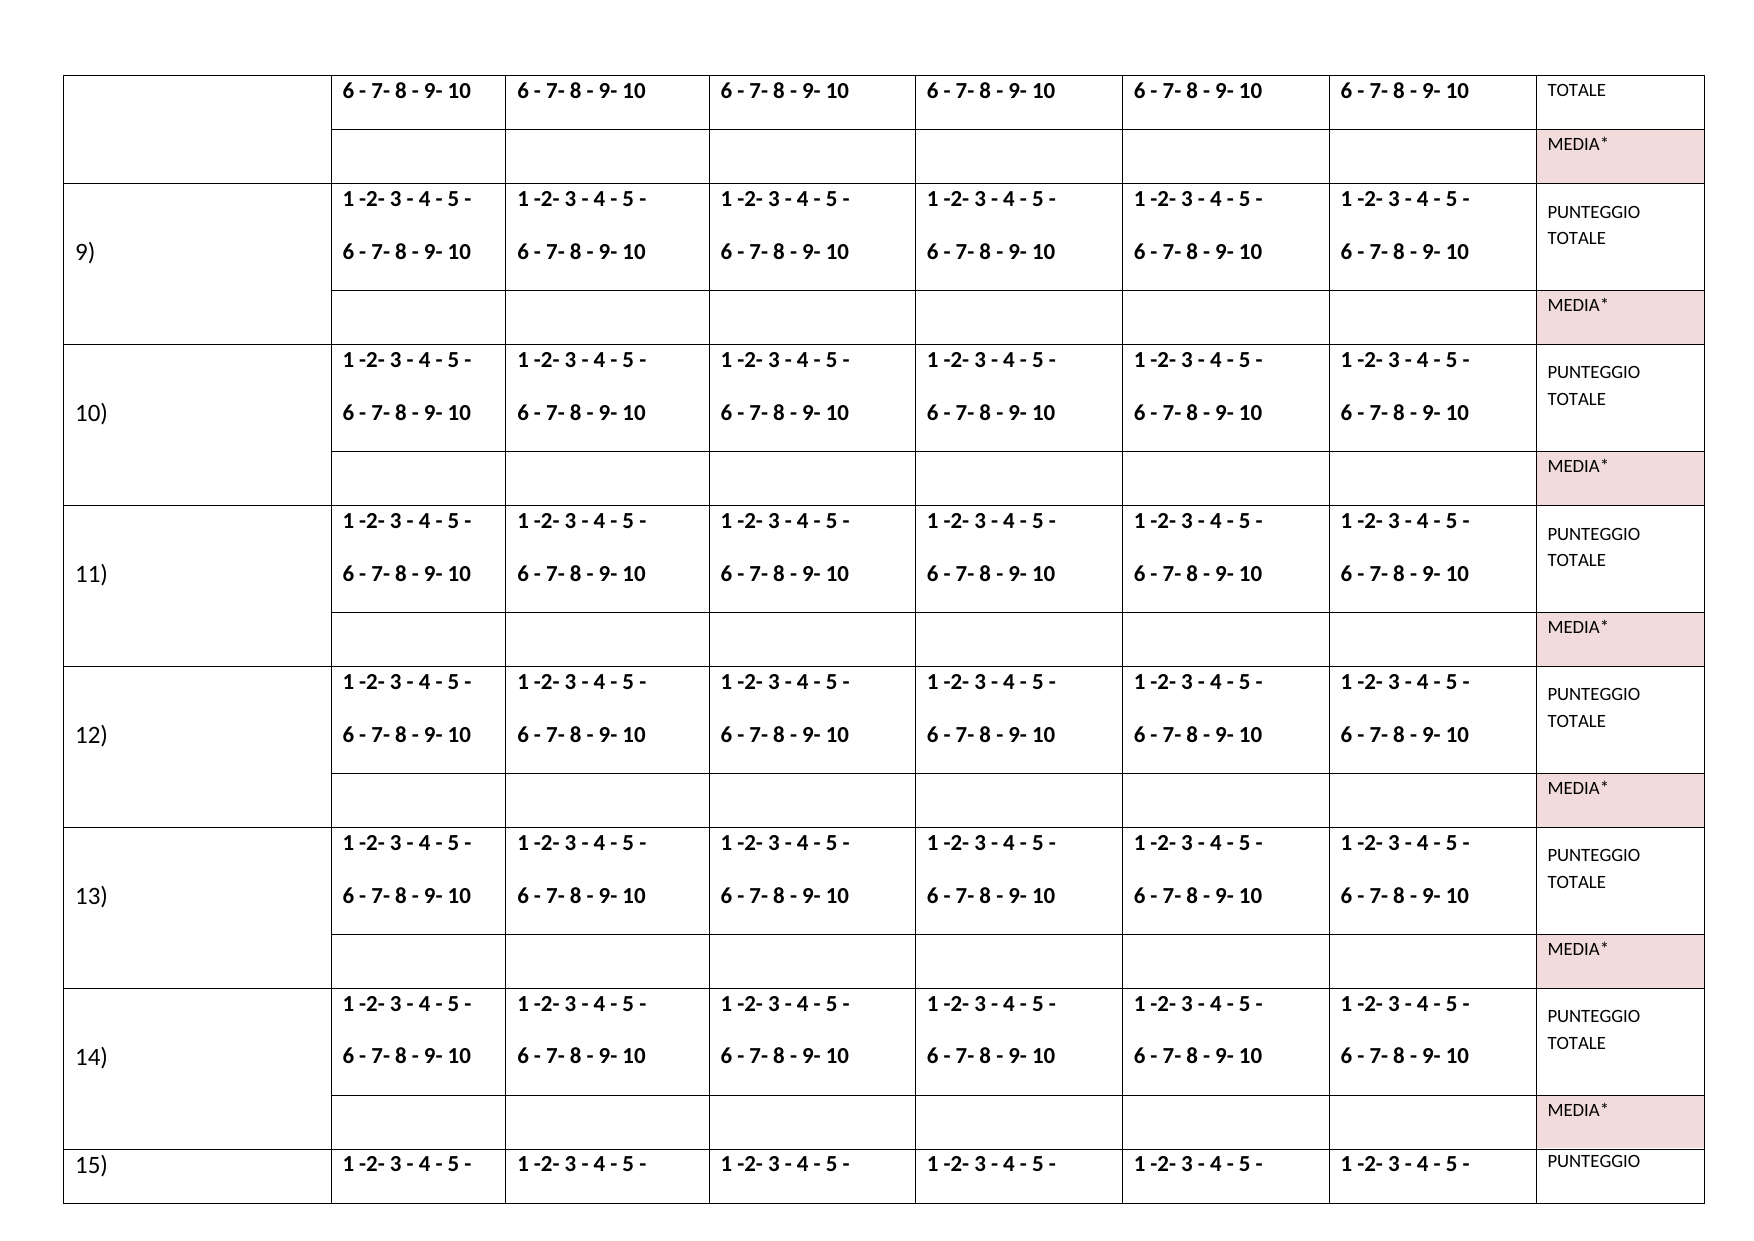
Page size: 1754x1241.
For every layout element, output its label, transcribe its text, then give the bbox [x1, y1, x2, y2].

table_cell 14) [64, 989, 331, 1148]
table_cell 1 -2- 3 - 4 - 5 - 6 - 7- 8 - 9- 10 [1123, 828, 1329, 934]
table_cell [506, 1150, 709, 1203]
table_cell 1 -2- 3 - 4 - 5 - 6 - 7- 8 - 9- 10 [710, 345, 915, 451]
table_cell [1330, 130, 1536, 183]
table_cell [710, 935, 915, 988]
table_cell 1 -2- 3 - 4 - 5 - 6 - 7- 8 - 9- 10 [1123, 667, 1329, 773]
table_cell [1330, 1150, 1536, 1203]
table_cell [916, 130, 1122, 183]
table_cell [506, 613, 709, 666]
table_cell [916, 291, 1122, 344]
table_cell 13) [64, 828, 331, 988]
table_cell [916, 613, 1122, 666]
table_cell [710, 452, 915, 505]
table_cell [1123, 613, 1329, 666]
table_cell 1 -2- 3 - 4 - 5 - 6 - 7- 8 - 9- 10 [1330, 506, 1536, 612]
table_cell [710, 1150, 915, 1203]
table_cell 9) [64, 184, 331, 344]
table_cell PUNTEGGIO TOTALE [1537, 184, 1704, 290]
table_cell 11) [64, 506, 331, 666]
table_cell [916, 76, 1122, 129]
table_cell [506, 1096, 709, 1148]
table_cell PUNTEGGIO TOTALE [1537, 667, 1704, 773]
table_cell [1330, 452, 1536, 505]
table_cell [1123, 774, 1329, 827]
table_cell 1 -2- 3 - 4 - 5 - 6 - 7- 8 - 9- 10 [506, 828, 709, 934]
table_cell 1 -2- 3 - 4 - 5 - 6 - 7- 8 - 9- 10 [1123, 506, 1329, 612]
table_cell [506, 76, 709, 129]
table_cell [916, 774, 1122, 827]
table_cell MEDIA* [1537, 774, 1704, 827]
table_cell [332, 1150, 505, 1203]
table_cell [332, 935, 505, 988]
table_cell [1123, 1150, 1329, 1203]
table_cell [916, 452, 1122, 505]
table_cell [1123, 452, 1329, 505]
table_cell PUNTEGGIO TOTALE [1537, 989, 1704, 1095]
table_cell MEDIA* [1537, 130, 1704, 183]
table_cell 1 -2- 3 - 4 - 5 - 6 - 7- 8 - 9- 10 [332, 345, 505, 451]
table_cell [332, 452, 505, 505]
table_cell [1330, 774, 1536, 827]
table_cell PUNTEGGIO TOTALE [1537, 345, 1704, 451]
table_cell [1123, 1096, 1329, 1148]
table_cell 1 -2- 3 - 4 - 5 - 6 - 7- 8 - 9- 10 [1330, 667, 1536, 773]
table_cell [1123, 935, 1329, 988]
table_cell 1 -2- 3 - 4 - 5 - 6 - 7- 8 - 9- 10 [1330, 345, 1536, 451]
table_cell [332, 291, 505, 344]
table_cell [332, 774, 505, 827]
table_cell 15) [64, 1150, 331, 1203]
table_cell 1 -2- 3 - 4 - 5 - 6 - 7- 8 - 9- 10 [1330, 184, 1536, 290]
table_cell 10) [64, 345, 331, 505]
table_cell [1123, 291, 1329, 344]
table_cell 1 -2- 3 - 4 - 5 - 6 - 7- 8 - 9- 10 [506, 506, 709, 612]
table_cell 1 -2- 3 - 4 - 5 - 6 - 7- 8 - 9- 10 [710, 989, 915, 1095]
table_cell 1 -2- 3 - 4 - 5 - 6 - 7- 8 - 9- 10 [916, 667, 1122, 773]
table_cell MEDIA* [1537, 291, 1704, 344]
table_cell 1 -2- 3 - 4 - 5 - 6 - 7- 8 - 9- 10 [1123, 184, 1329, 290]
table_cell [710, 774, 915, 827]
table_cell 1 -2- 3 - 4 - 5 - 6 - 7- 8 - 9- 10 [332, 667, 505, 773]
table_cell [710, 130, 915, 183]
table_cell [332, 1096, 505, 1148]
table_cell 1 -2- 3 - 4 - 5 - 6 - 7- 8 - 9- 10 [506, 345, 709, 451]
table_cell PUNTEGGIO TOTALE [1537, 76, 1704, 129]
table_cell [1330, 935, 1536, 988]
table_cell MEDIA* [1537, 452, 1704, 505]
table_cell 1 -2- 3 - 4 - 5 - 6 - 7- 8 - 9- 10 [710, 506, 915, 612]
table_cell [506, 452, 709, 505]
table_cell MEDIA* [1537, 613, 1704, 666]
table_cell [332, 613, 505, 666]
table_cell 1 -2- 3 - 4 - 5 - 6 - 7- 8 - 9- 10 [710, 828, 915, 934]
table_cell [1123, 76, 1329, 129]
table_cell 1 -2- 3 - 4 - 5 - 6 - 7- 8 - 9- 10 [916, 345, 1122, 451]
table_cell 1 -2- 3 - 4 - 5 - 6 - 7- 8 - 9- 10 [916, 828, 1122, 934]
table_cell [1330, 76, 1536, 129]
table_cell 1 -2- 3 - 4 - 5 - 6 - 7- 8 - 9- 10 [332, 828, 505, 934]
table_cell 1 -2- 3 - 4 - 5 - 6 - 7- 8 - 9- 10 [916, 184, 1122, 290]
table_cell 1 -2- 3 - 4 - 5 - 6 - 7- 8 - 9- 10 [710, 184, 915, 290]
table_cell [710, 613, 915, 666]
table_cell 1 -2- 3 - 4 - 5 - 6 - 7- 8 - 9- 10 [506, 989, 709, 1095]
table_cell [916, 935, 1122, 988]
table_cell 8) [64, 76, 331, 183]
table_cell [1123, 130, 1329, 183]
table_cell 1 -2- 3 - 4 - 5 - 6 - 7- 8 - 9- 10 [332, 506, 505, 612]
table_cell 1 -2- 3 - 4 - 5 - 6 - 7- 8 - 9- 10 [1330, 828, 1536, 934]
table_cell [506, 291, 709, 344]
table_cell PUNTEGGIO TOTALE [1537, 1150, 1704, 1203]
table_cell [1330, 291, 1536, 344]
table_cell [1330, 1096, 1536, 1148]
table_cell [332, 130, 505, 183]
table_cell [506, 774, 709, 827]
table_cell [506, 130, 709, 183]
table_cell PUNTEGGIO TOTALE [1537, 828, 1704, 934]
table_cell 1 -2- 3 - 4 - 5 - 6 - 7- 8 - 9- 10 [506, 184, 709, 290]
table_cell [916, 1096, 1122, 1148]
table_cell [710, 1096, 915, 1148]
table_cell 1 -2- 3 - 4 - 5 - 6 - 7- 8 - 9- 10 [1123, 989, 1329, 1095]
table_cell 1 -2- 3 - 4 - 5 - 6 - 7- 8 - 9- 10 [1123, 345, 1329, 451]
table_cell PUNTEGGIO TOTALE [1537, 506, 1704, 612]
table_cell [710, 291, 915, 344]
table_cell 1 -2- 3 - 4 - 5 - 6 - 7- 8 - 9- 10 [916, 506, 1122, 612]
table_cell MEDIA* [1537, 935, 1704, 988]
table_cell 1 -2- 3 - 4 - 5 - 6 - 7- 8 - 9- 10 [332, 184, 505, 290]
table_cell [1330, 613, 1536, 666]
table_cell 1 -2- 3 - 4 - 5 - 6 - 7- 8 - 9- 10 [1330, 989, 1536, 1095]
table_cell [710, 76, 915, 129]
table_cell 1 -2- 3 - 4 - 5 - 6 - 7- 8 - 9- 10 [506, 667, 709, 773]
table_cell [332, 76, 505, 129]
table_cell 12) [64, 667, 331, 827]
table_cell 1 -2- 3 - 4 - 5 - 6 - 7- 8 - 9- 10 [916, 989, 1122, 1095]
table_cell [916, 1150, 1122, 1203]
table_cell [506, 935, 709, 988]
table_cell 1 -2- 3 - 4 - 5 - 6 - 7- 8 - 9- 10 [710, 667, 915, 773]
table_cell MEDIA* [1537, 1096, 1704, 1148]
table_cell 1 -2- 3 - 4 - 5 - 6 - 7- 8 - 9- 10 [332, 989, 505, 1095]
